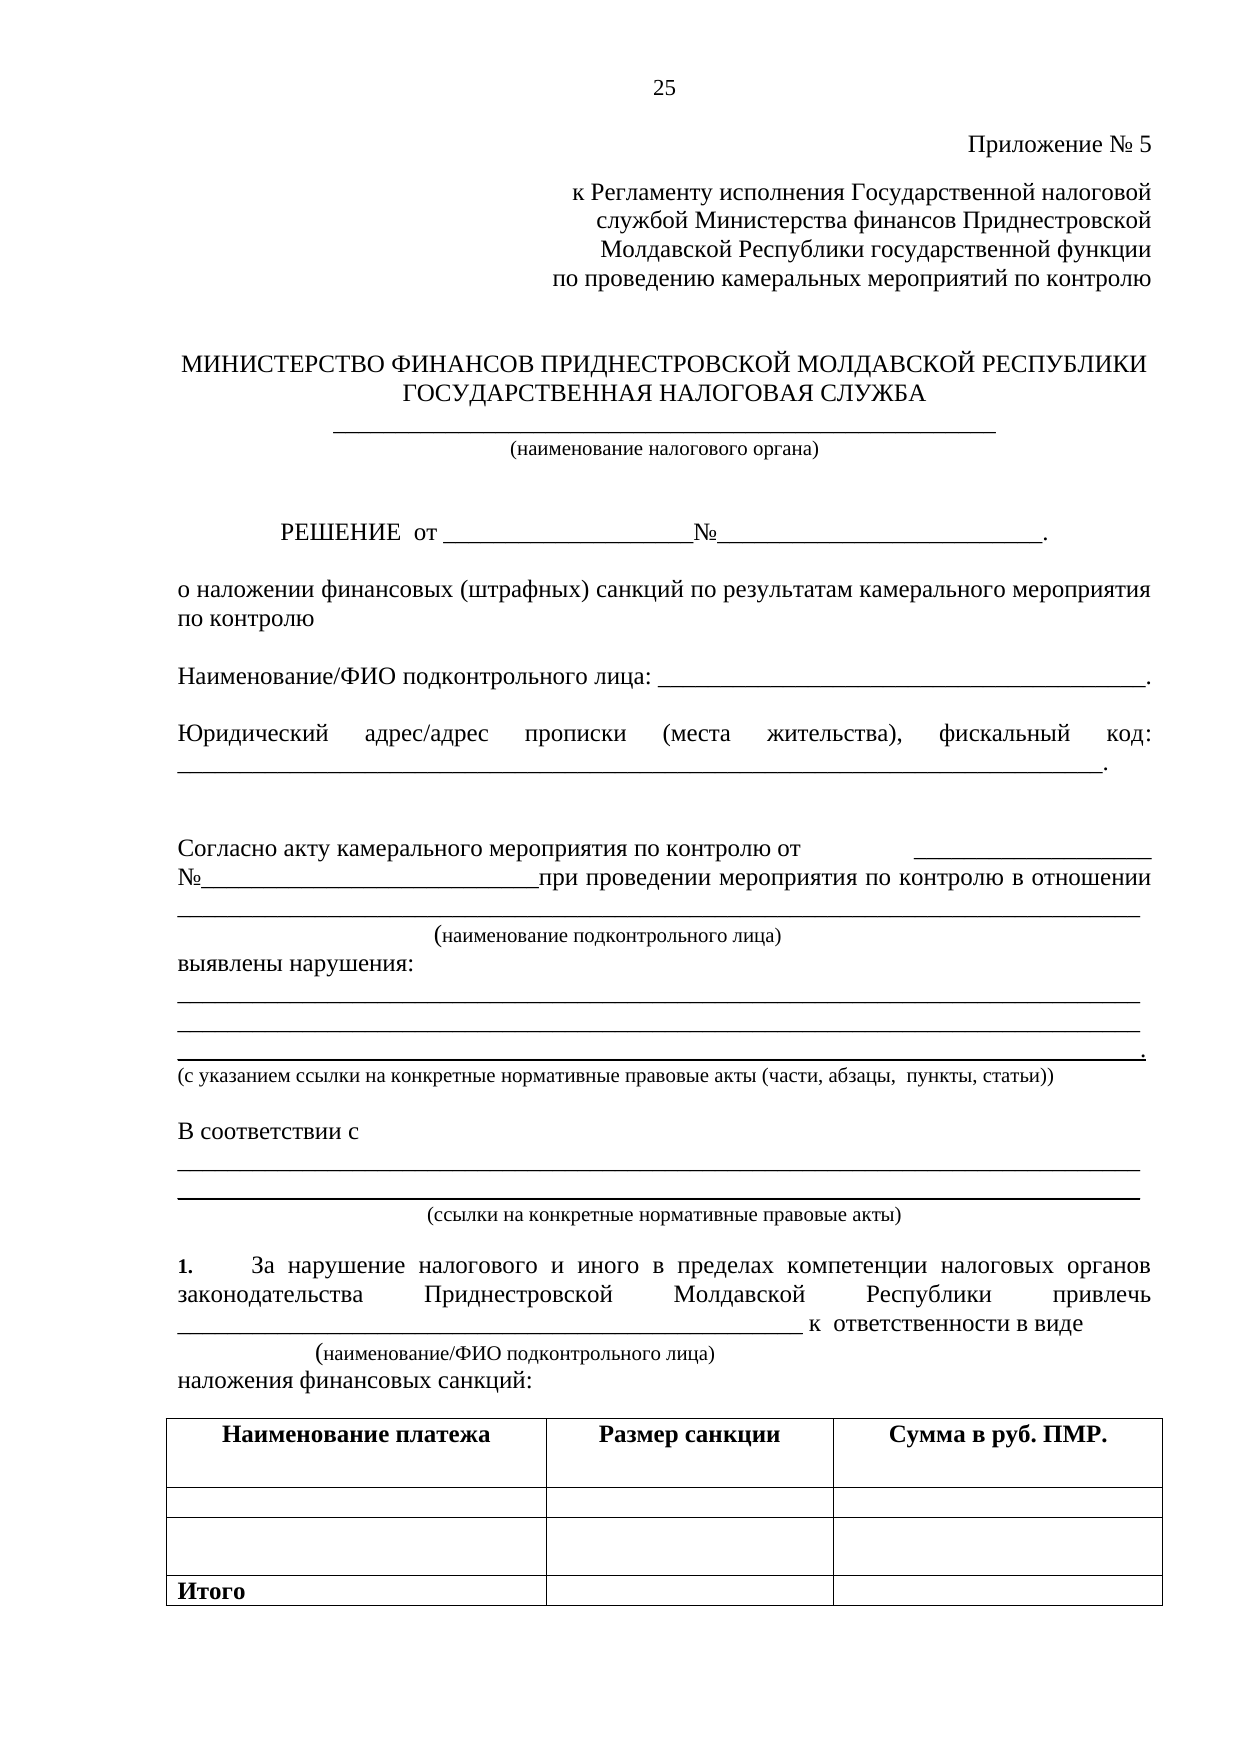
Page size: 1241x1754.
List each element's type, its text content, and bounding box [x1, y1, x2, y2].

text к Регламенту исполнения Государственной налоговой [177, 177, 1152, 205]
table_header Наименование платежа [167, 1419, 546, 1487]
table_header Размер санкции [547, 1419, 833, 1487]
text Наименование/ФИО подконтрольного лица: _______________________________________. [177, 661, 1152, 718]
text РЕШЕНИЕ от ____________________№__________________________. [177, 517, 1152, 546]
text Молдавской Республики государственной функции [177, 234, 1152, 263]
table_header Сумма в руб. ПМР. [834, 1419, 1162, 1487]
text МИНИСТЕРСТВО ФИНАНСОВ ПРИДНЕСТРОВСКОЙ МОЛДАВСКОЙ РЕСПУБЛИКИ [177, 349, 1152, 378]
text (наименование подконтрольного лица) [177, 919, 1152, 948]
text по проведению камеральных мероприятий по контролю [177, 263, 1152, 292]
list За нарушение налогового и иного в пределах компетенции налоговых органов законодательства Приднестровской Молдавской Республики привлечь __________________________________________________ к ответственности в виде [177, 1250, 1152, 1337]
text Согласно акту камерального мероприятия по контролю от ___________________ №___________________________при проведении мероприятия по контролю в отношении _____________________________________________________________________________ [177, 833, 1152, 919]
text (наименование налогового органа) [177, 435, 1152, 459]
table_cell Итого [167, 1576, 546, 1605]
table_cell [167, 1488, 546, 1517]
text службой Министерства финансов Приднестровской [177, 205, 1152, 234]
table_cell [834, 1576, 1162, 1605]
text (ссылки на конкретные нормативные правовые акты) [177, 1202, 1152, 1226]
text Юридический адрес/адрес прописки (места жительства), фискальный код: __________________________________________________________________________. [177, 718, 1152, 776]
table_cell [834, 1488, 1162, 1517]
text ГОСУДАРСТВЕННАЯ НАЛОГОВАЯ СЛУЖБА [177, 378, 1152, 407]
text выявлены нарушения: [177, 948, 1152, 977]
text наложения финансовых санкций: [177, 1365, 1152, 1394]
table_cell [834, 1518, 1162, 1575]
text (наименование/ФИО подконтрольного лица) [177, 1337, 1152, 1365]
text _______________________________________________________________________________________________________________________________________________________________________________________________________________________________________. [177, 977, 1152, 1063]
table_cell [547, 1576, 833, 1605]
table_cell [167, 1518, 546, 1575]
table_cell [547, 1488, 833, 1517]
table_cell [547, 1518, 833, 1575]
text _____________________________________________________ [177, 407, 1152, 435]
text __________________________________________________________________________________________________________________________________________________________ [177, 1145, 1152, 1202]
text о наложении финансовых (штрафных) санкций по результатам камерального мероприятия по контролю [177, 574, 1152, 632]
text Приложение № 5 [177, 129, 1152, 158]
text В соответствии с [177, 1116, 1152, 1145]
text (с указанием ссылки на конкретные нормативные правовые акты (части, абзацы, пункты, статьи)) [177, 1063, 1152, 1087]
